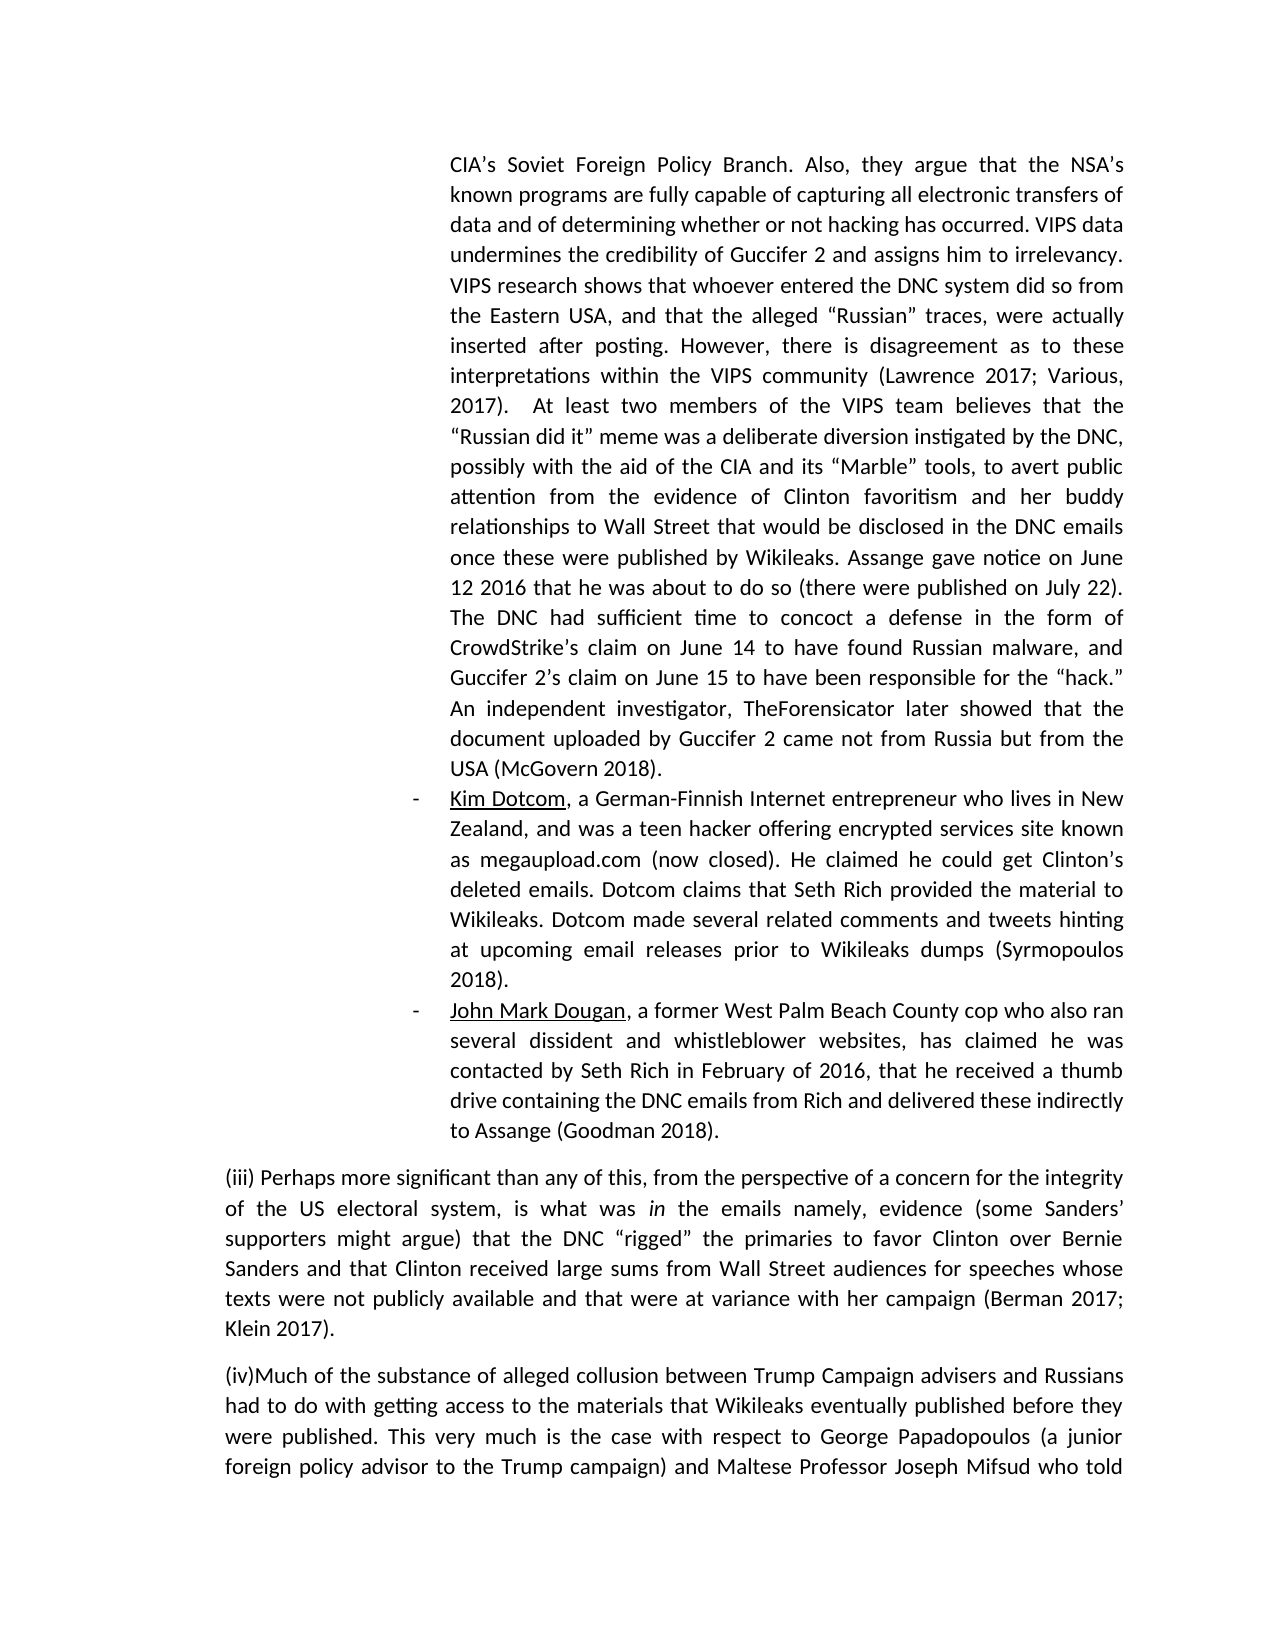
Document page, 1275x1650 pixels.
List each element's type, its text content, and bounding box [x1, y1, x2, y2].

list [412, 150, 1125, 782]
list John Mark Dougan, a former West Palm Beach County cop who also ran several dissident and whistleblower websites, has claimed he was contacted by Seth Rich in February of 2016, that he received a thumb drive containing the DNC emails from Rich and delivered these indirectly to Assange (Goodman 2018). [412, 996, 1125, 1145]
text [225, 1361, 1125, 1480]
text (iii) Perhaps more significant than any of this, from the perspective of a concern for the integrity of the US electoral system, is what was in the emails namely, evidence (some Sanders’ supporters might argue) that the DNC “rigged” the primaries to favor Clinton over Bernie Sanders and that Clinton received large sums from Wall Street audiences for speeches whose texts were not publicly available and that were at variance with her campaign (Berman 2017; Klein 2017). [225, 1163, 1125, 1343]
list Kim Dotcom, a German-Finnish Internet entrepreneur who lives in New Zealand, and was a teen hacker offering encrypted services site known as megaupload.com (now closed). He claimed he could get Clinton’s deleted emails. Dotcom claims that Seth Rich provided the material to Wikileaks. Dotcom made several related comments and tweets hinting at upcoming email releases prior to Wikileaks dumps (Syrmopoulos 2018). [412, 784, 1125, 994]
